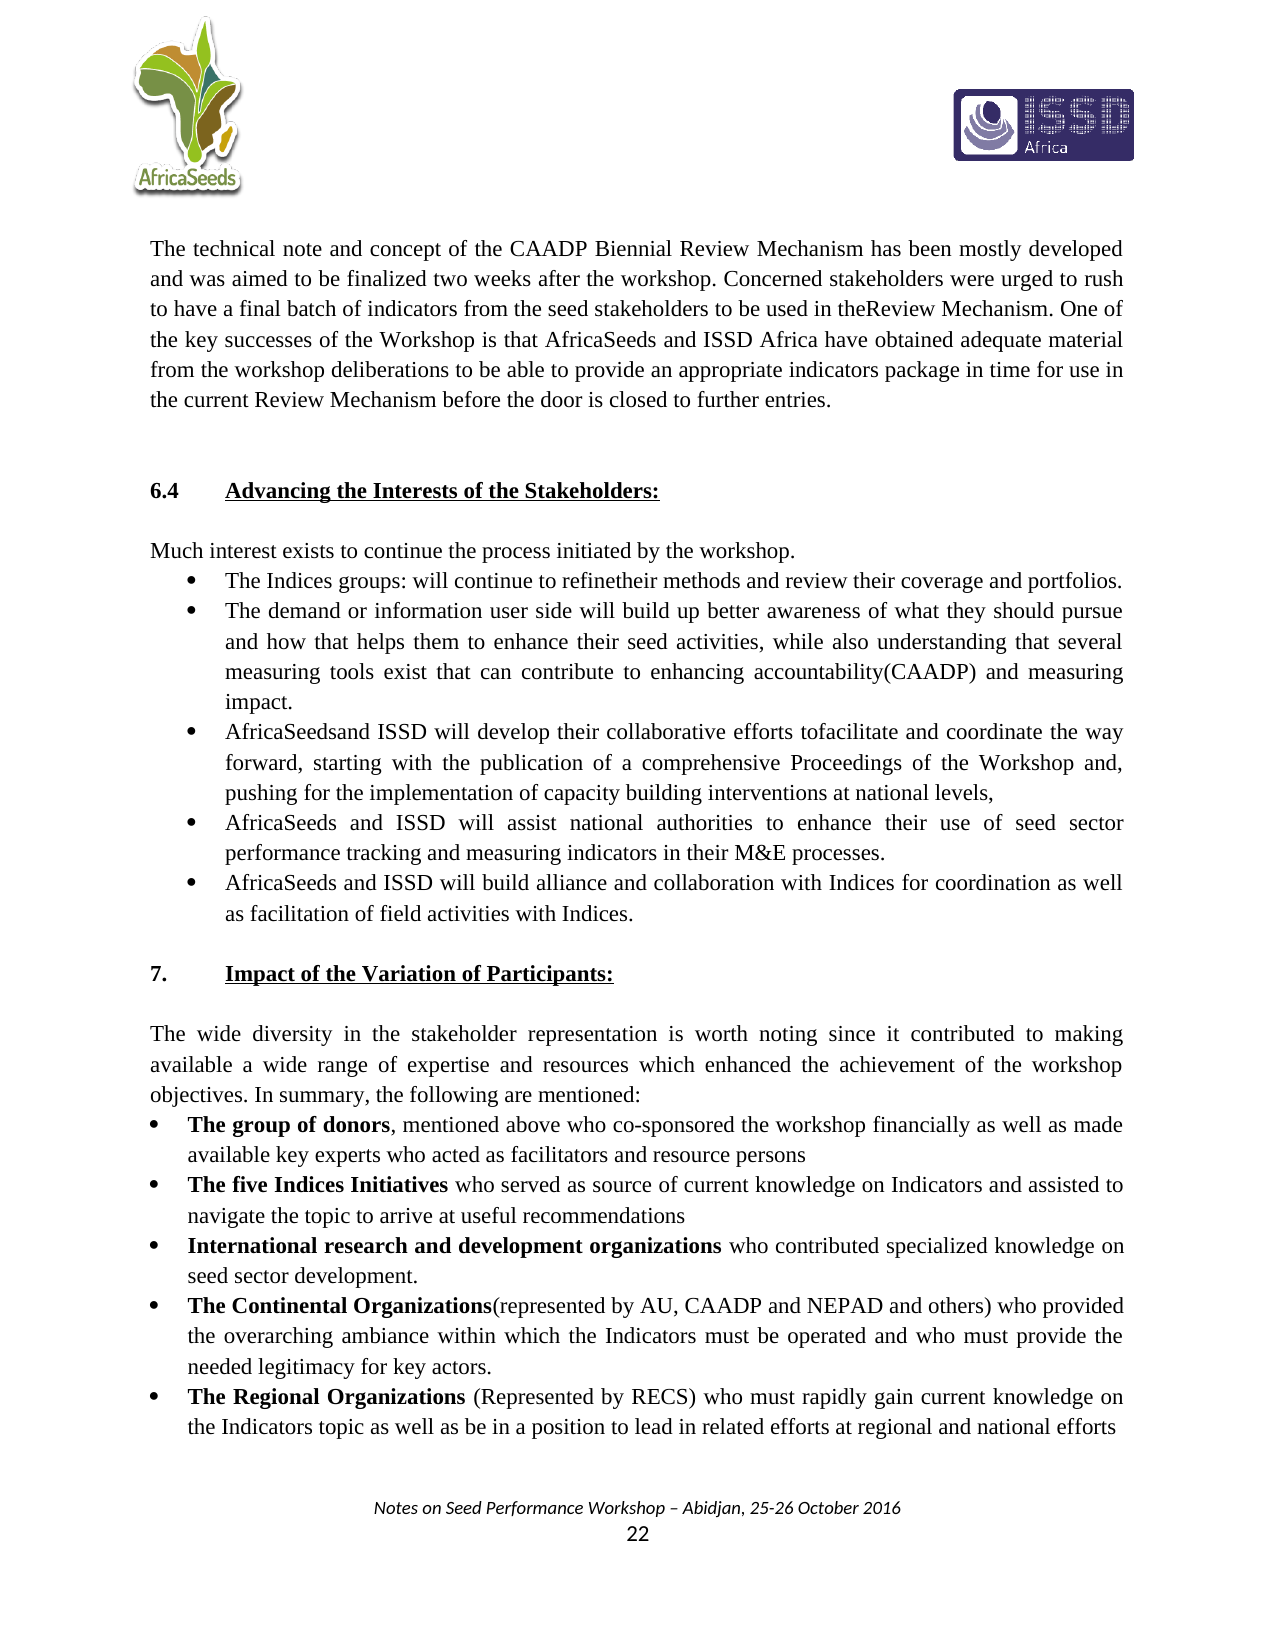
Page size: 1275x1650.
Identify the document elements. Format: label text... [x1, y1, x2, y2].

text 6.4 Advancing the Interests of the Stakeholders: [150, 477, 1125, 503]
text The technical note and concept of the CAADP Biennial Review Mechanism has been mostly developed and was aimed to be finalized two weeks after the workshop. Concerned stakeholders were urged to rush to have a final batch of indicators from the seed stakeholders to be used in theReview Mechanism. One of the key successes of the Workshop is that AfricaSeeds and ISSD Africa have obtained adequate material from the workshop deliberations to be able to provide an appropriate indicators package in time for use in the current Review Mechanism before the door is closed to further entries. [150, 235, 1125, 412]
list The Regional Organizations (Represented by RECS) who must rapidly gain current knowledge on the Indicators topic as well as be in a position to lead in related efforts at regional and national efforts [150, 1383, 1125, 1439]
list The demand or information user side will build up better awareness of what they should pursue and how that helps them to enhance their seed activities, while also understanding that several measuring tools exist that can contribute to enhancing accountability(CAADP) and measuring impact. [187, 597, 1125, 714]
list AfricaSeeds and ISSD will assist national authorities to enhance their use of seed sector performance tracking and measuring indicators in their M&E processes. [187, 809, 1125, 866]
text Much interest exists to continue the process initiated by the workshop. [150, 537, 1125, 563]
list The five Indices Initiatives who served as source of current knowledge on Indicators and assisted to navigate the topic to arrive at useful recommendations [150, 1171, 1125, 1228]
text 7. Impact of the Variation of Participants: [150, 960, 1125, 986]
picture [126, 12, 248, 201]
picture [953, 89, 1134, 161]
list International research and development organizations who contributed specialized knowledge on seed sector development. [150, 1232, 1125, 1288]
list The Continental Organizations(represented by AU, CAADP and NEPAD and others) who provided the overarching ambiance within which the Indicators must be operated and who must provide the needed legitimacy for key actors. [150, 1292, 1125, 1379]
text The wide diversity in the stakeholder representation is worth noting since it contributed to making available a wide range of expertise and resources which enhanced the achievement of the workshop objectives. In summary, the following are mentioned: [150, 1020, 1125, 1107]
list The group of donors, mentioned above who co-sponsored the workshop financially as well as made available key experts who acted as facilitators and resource persons [150, 1111, 1125, 1168]
list AfricaSeedsand ISSD will develop their collaborative efforts tofacilitate and coordinate the way forward, starting with the publication of a comprehensive Proceedings of the Workshop and, pushing for the implementation of capacity building interventions at national levels, [187, 718, 1125, 805]
list AfricaSeeds and ISSD will build alliance and collaboration with Indices for coordination as well as facilitation of field activities with Indices. [187, 869, 1125, 926]
list The Indices groups: will continue to refinetheir methods and review their coverage and portfolios. [187, 567, 1125, 594]
